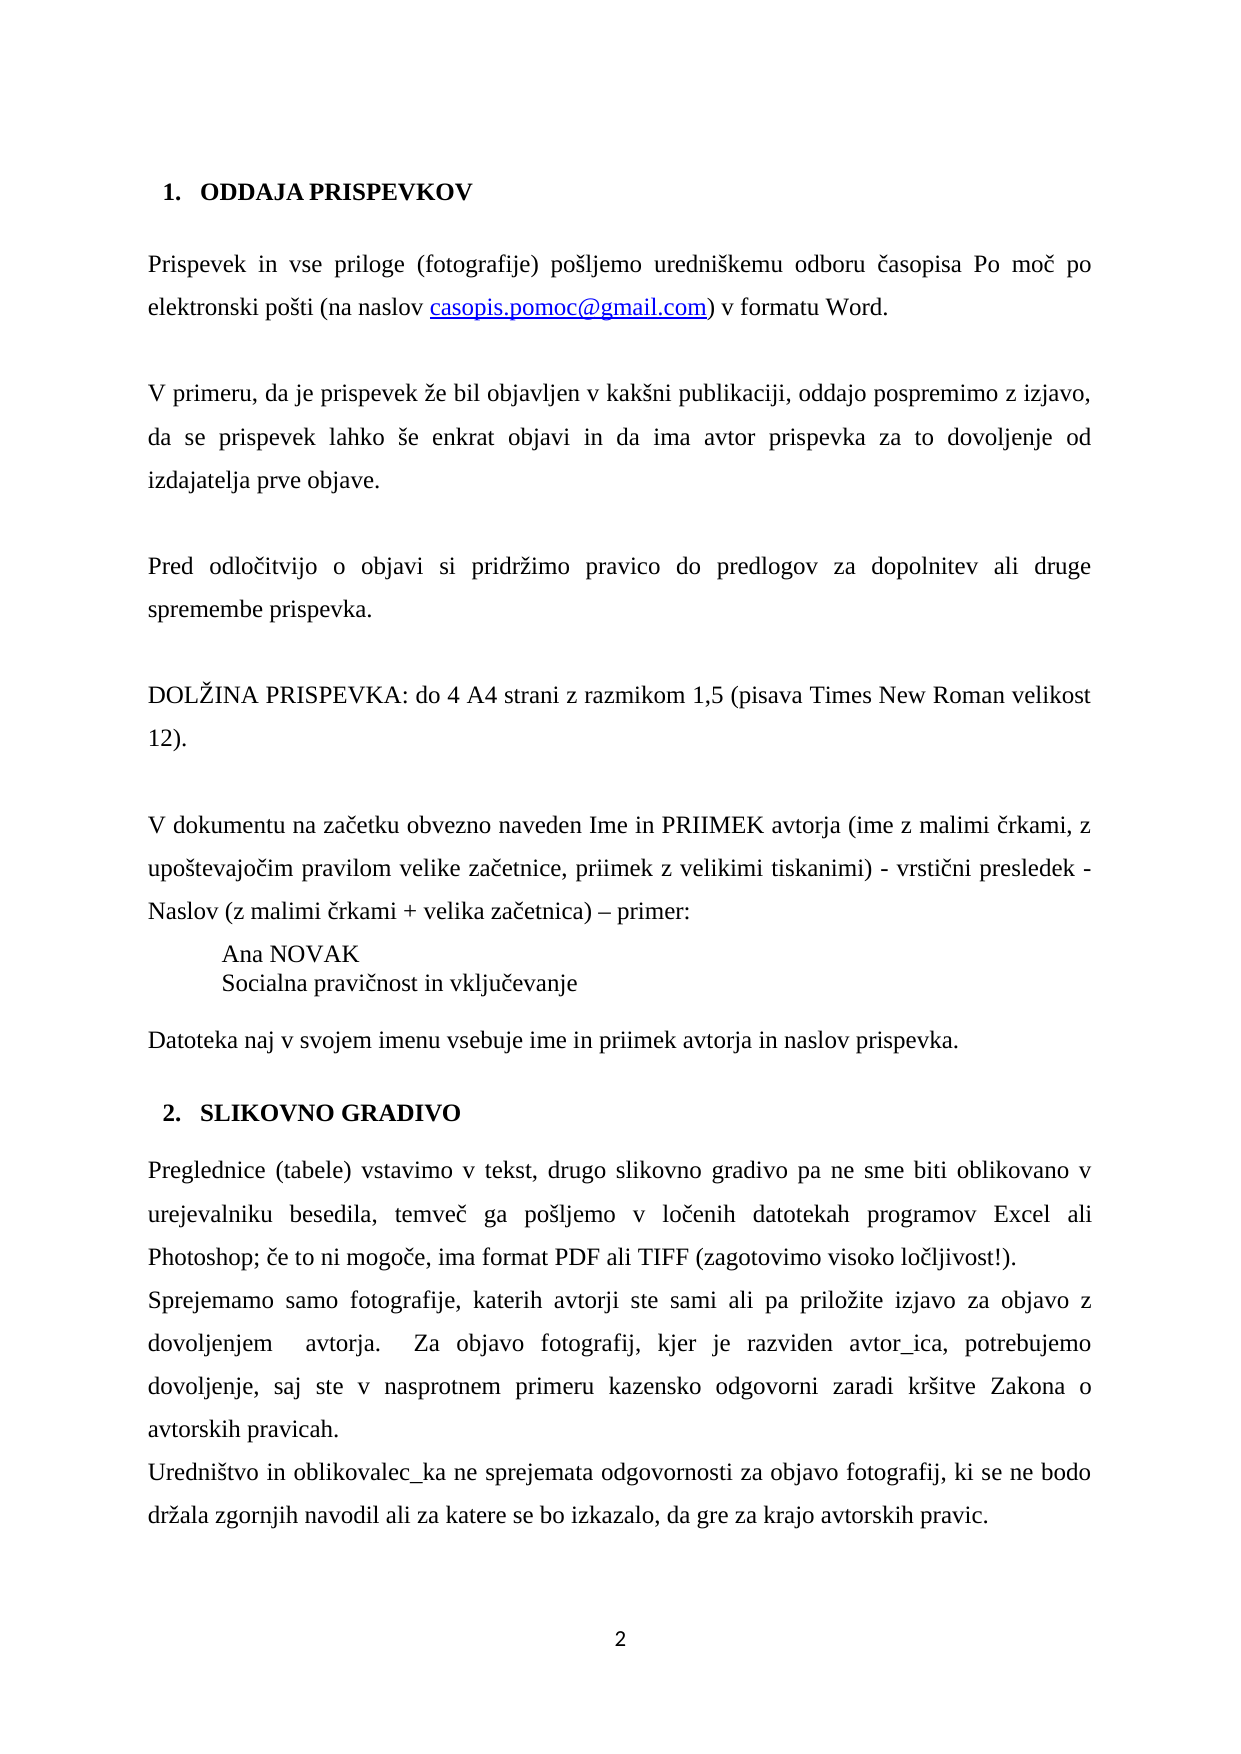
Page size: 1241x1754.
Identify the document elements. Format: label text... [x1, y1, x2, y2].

text Pred odločitvijo o objavi si pridržimo pravico do predlogov za dopolnitev ali druge spremembe prispevka. [148, 508, 1093, 623]
text Sprejemamo samo fotografije, katerih avtorji ste sami ali pa priložite izjavo za objavo z dovoljenjem avtorja. Za objavo fotografij, kjer je razviden avtor_ica, potrebujemo dovoljenje, saj ste v nasprotnem primeru kazensko odgovorni zaradi kršitve Zakona o avtorskih pravicah. [148, 1285, 1093, 1443]
subtitle SLIKOVNO GRADIVO [162, 1098, 1093, 1126]
text Prispevek in vse priloge (fotografije) pošljemo uredniškemu odboru časopisa Po moč po elektronski pošti (na naslov casopis.pomoc@gmail.com) v formatu Word. [148, 249, 1093, 321]
text Socialna pravičnost in vključevanje [148, 968, 1093, 997]
text Ana NOVAK [148, 939, 1093, 968]
subtitle ODDAJA PRISPEVKOV [162, 177, 1093, 206]
text Preglednice (tabele) vstavimo v tekst, drugo slikovno gradivo pa ne sme biti oblikovano v urejevalniku besedila, temveč ga pošljemo v ločenih datotekah programov Excel ali Photoshop; če to ni mogoče, ima format PDF ali TIFF (zagotovimo visoko ločljivost!). [148, 1156, 1093, 1271]
text V dokumentu na začetku obvezno naveden Ime in PRIIMEK avtorja (ime z malimi črkami, z upoštevajočim pravilom velike začetnice, priimek z velikimi tiskanimi) - vrstični presledek - Naslov (z malimi črkami + velika začetnica) – primer: [148, 810, 1093, 925]
text Uredništvo in oblikovalec_ka ne sprejemata odgovornosti za objavo fotografij, ki se ne bodo držala zgornjih navodil ali za katere se bo izkazalo, da gre za krajo avtorskih pravic. [148, 1457, 1093, 1529]
text Datoteka naj v svojem imenu vsebuje ime in priimek avtorja in naslov prispevka. [148, 1025, 1093, 1054]
text DOLŽINA PRISPEVKA: do 4 A4 strani z razmikom 1,5 (pisava Times New Roman velikost 12). [148, 680, 1093, 752]
text V primeru, da je prispevek že bil objavljen v kakšni publikaciji, oddajo pospremimo z izjavo, da se prispevek lahko še enkrat objavi in da ima avtor prispevka za to dovoljenje od izdajatelja prve objave. [148, 335, 1093, 493]
